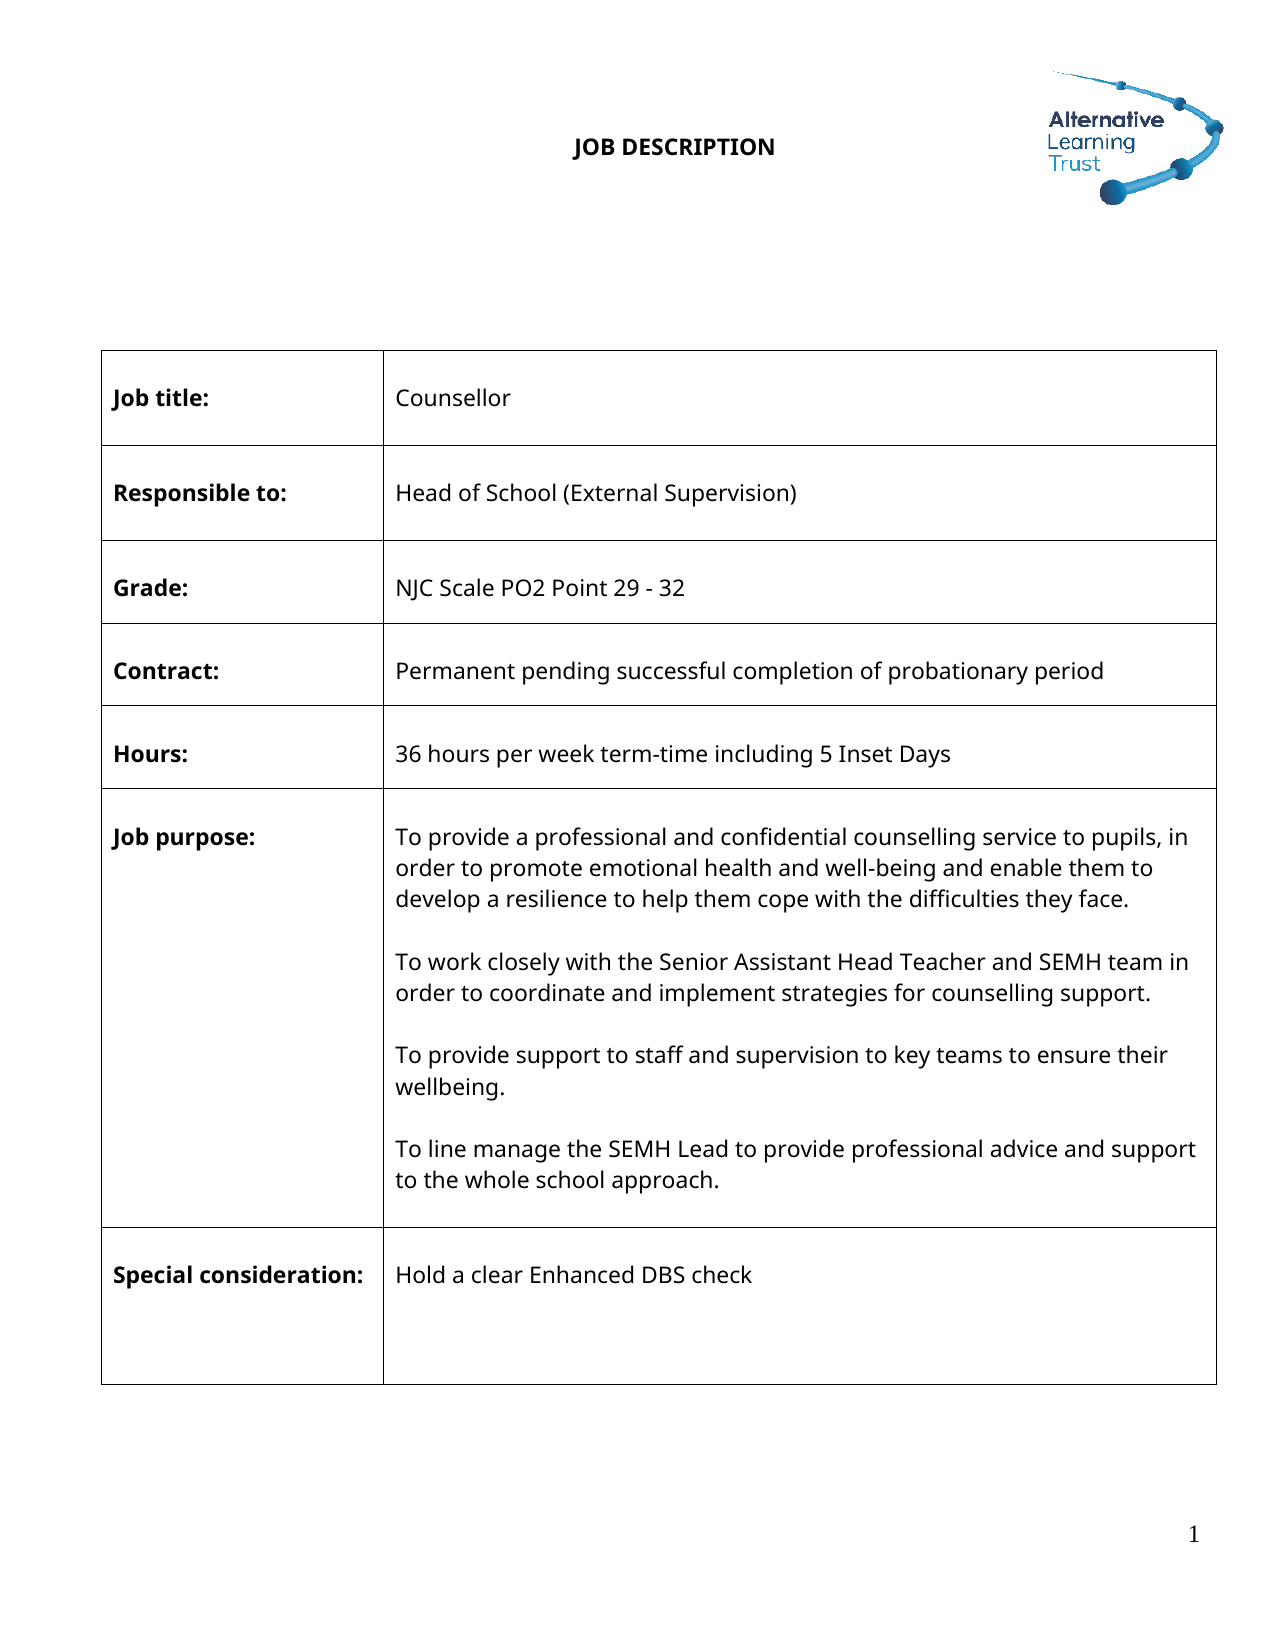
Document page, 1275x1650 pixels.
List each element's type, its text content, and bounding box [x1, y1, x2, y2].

table_cell Hours: [102, 706, 383, 788]
table_cell Contract: [102, 624, 383, 705]
table_cell NJC Scale PO2 Point 29 - 32 [384, 541, 1216, 622]
table_cell Special consideration: [102, 1228, 383, 1384]
table_cell Head of School (External Supervision) [384, 446, 1216, 540]
picture [1048, 71, 1229, 205]
table_cell Grade: [102, 541, 383, 622]
table_header Job title: [102, 351, 383, 445]
table_header Counsellor [384, 351, 1216, 445]
table_cell Job purpose: [102, 789, 383, 1227]
table_cell Permanent pending successful completion of probationary period [384, 624, 1216, 705]
table_cell 36 hours per week term-time including 5 Inset Days [384, 706, 1216, 788]
table_cell Hold a clear Enhanced DBS check [384, 1228, 1216, 1384]
text JOB DESCRIPTION [75, 131, 1048, 163]
table_cell To provide a professional and confidential counselling service to pupils, in order to promote emotional health and well-being and enable them to develop a resilience to help them cope with the difficulties they face. To work closely with the Senior Assistant Head Teacher and SEMH team in order to coordinate and implement strategies for counselling support. To provide support to staff and supervision to key teams to ensure their wellbeing. To line manage the SEMH Lead to provide professional advice and support to the whole school approach. [384, 789, 1216, 1227]
table_cell Responsible to: [102, 446, 383, 540]
